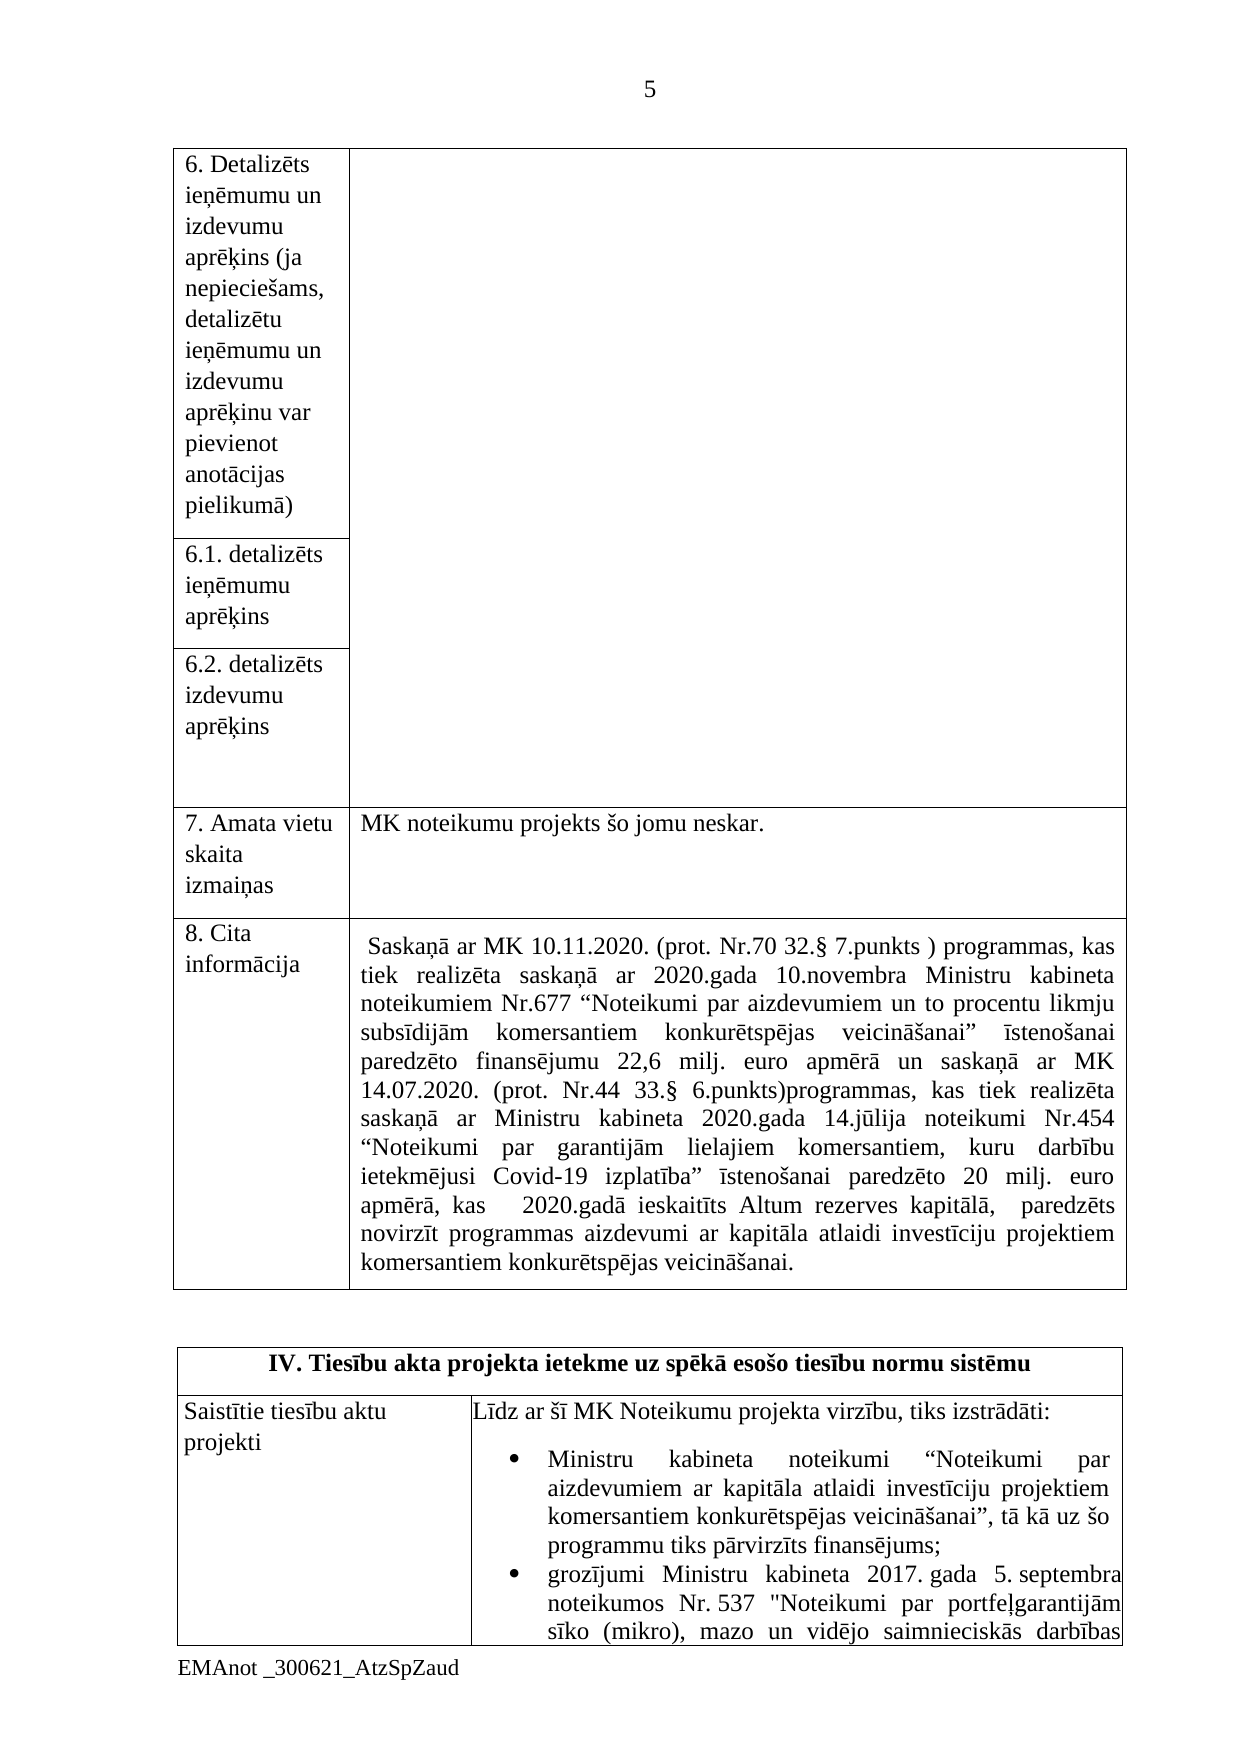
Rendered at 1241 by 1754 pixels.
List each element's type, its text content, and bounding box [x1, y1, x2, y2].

table_cell MK noteikumu projekts šo jomu neskar. [350, 808, 1126, 917]
table_cell 6. Detalizēts ieņēmumu un izdevumu aprēķins (ja nepieciešams, detalizētu ieņēmumu un izdevumu aprēķinu var pievienot anotācijas pielikumā) [174, 149, 349, 538]
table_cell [472, 1396, 1122, 1645]
table_cell Saskaņā ar MK 10.11.2020. (prot. Nr.70 32.§ 7.punkts ) programmas, kas tiek realizēta saskaņā ar 2020.gada 10.novembra Ministru kabineta noteikumiem Nr.677 “Noteikumi par aizdevumiem un to procentu likmju subsīdijām komersantiem konkurētspējas veicināšanai” īstenošanai paredzēto finansējumu 22,6 milj. euro apmērā un saskaņā ar MK 14.07.2020. (prot. Nr.44 33.§ 6.punkts)programmas, kas tiek realizēta saskaņā ar Ministru kabineta 2020.gada 14.jūlija noteikumi Nr.454 “Noteikumi par garantijām lielajiem komersantiem, kuru darbību ietekmējusi Covid-19 izplatība” īstenošanai paredzēto 20 milj. euro apmērā, kas 2020.gadā ieskaitīts Altum rezerves kapitālā, paredzēts novirzīt programmas aizdevumi ar kapitāla atlaidi investīciju projektiem komersantiem konkurētspējas veicināšanai. [350, 919, 1126, 1288]
table_cell 6.1. detalizēts ieņēmumu aprēķins [174, 539, 349, 648]
table_cell 8. Cita informācija [174, 919, 349, 1288]
table_header IV. Tiesību akta projekta ietekme uz spēkā esošo tiesību normu sistēmu [178, 1348, 1122, 1395]
table_cell 6.2. detalizēts izdevumu aprēķins [174, 649, 349, 807]
table_cell 7. Amata vietu skaita izmaiņas [174, 808, 349, 917]
table_cell [350, 149, 1126, 807]
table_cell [178, 1396, 471, 1645]
